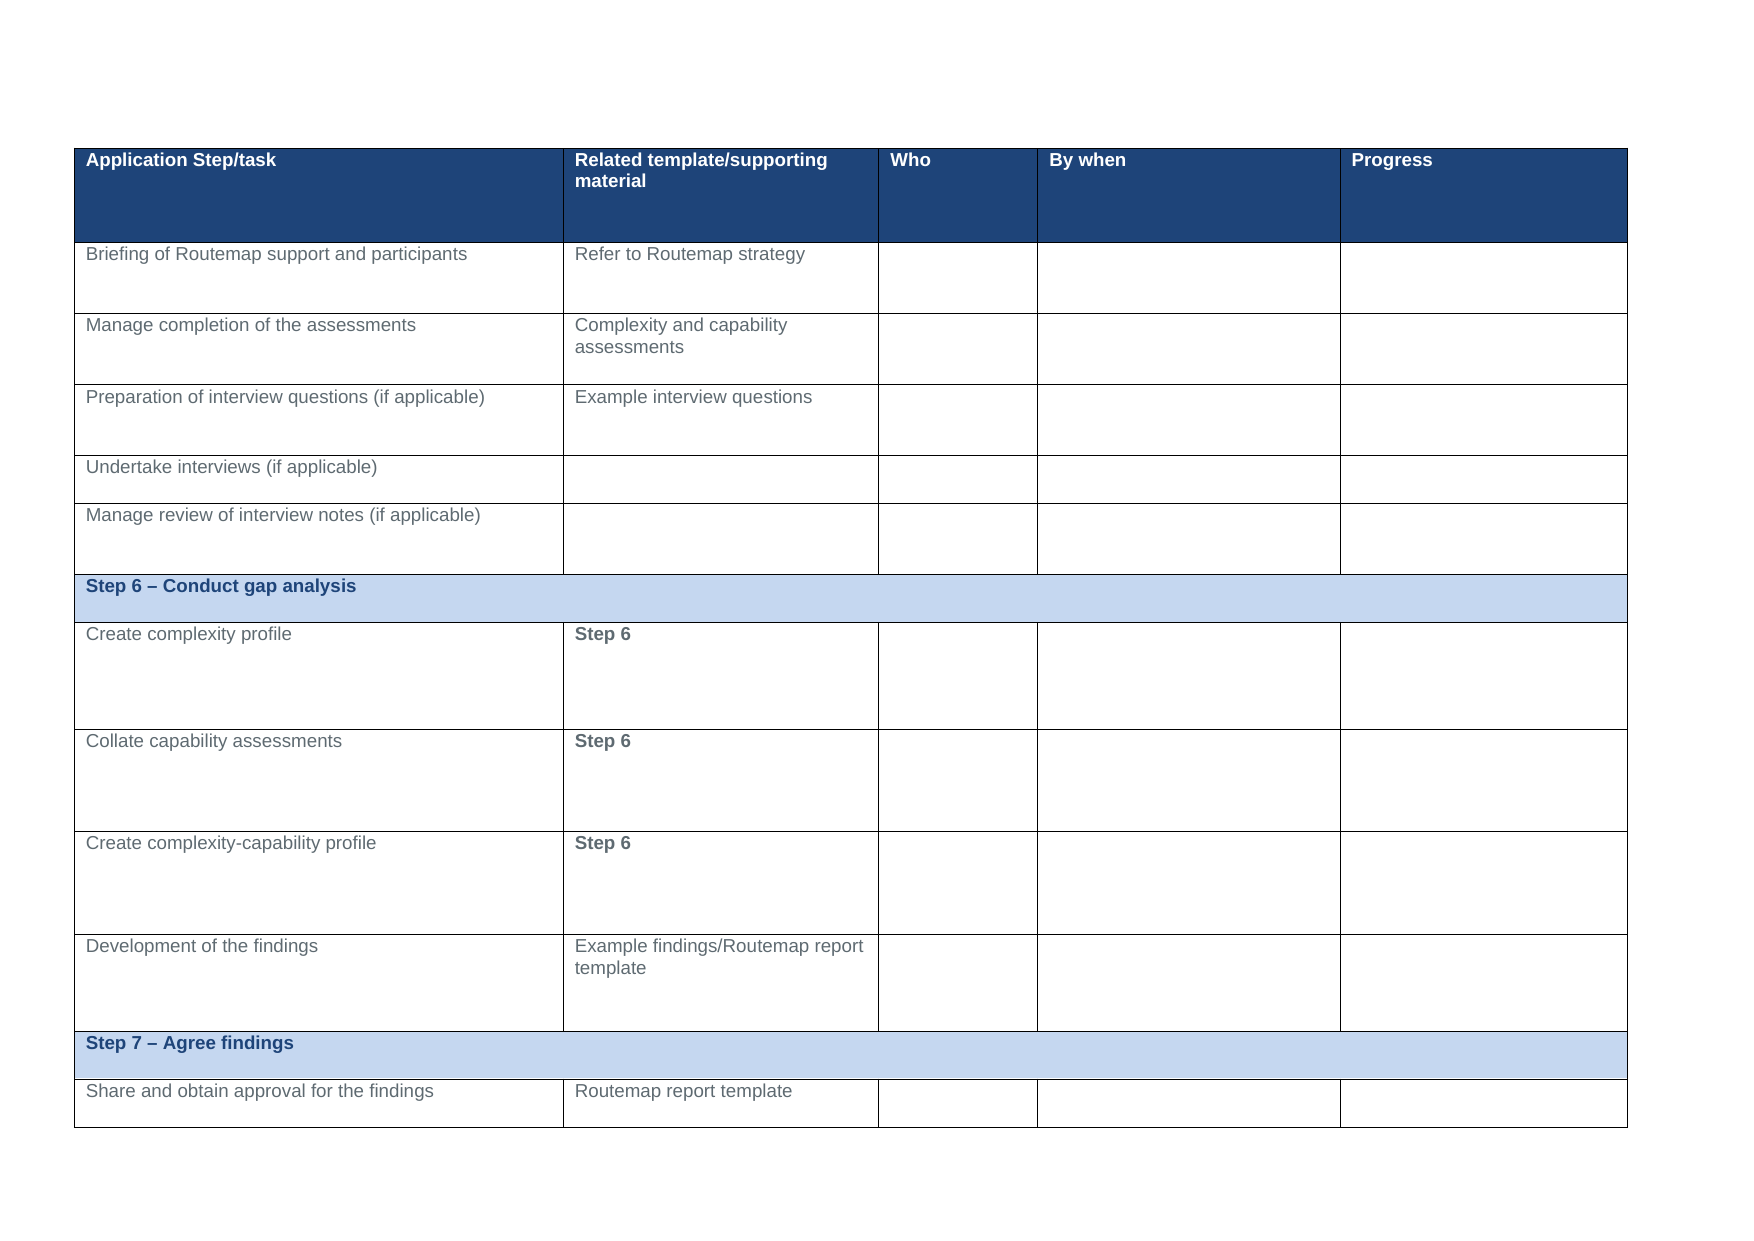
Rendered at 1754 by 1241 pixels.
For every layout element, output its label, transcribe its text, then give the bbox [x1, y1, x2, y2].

table_cell [564, 504, 878, 574]
table_cell [1038, 832, 1340, 934]
table_cell [1038, 456, 1340, 503]
table_cell [1341, 623, 1627, 728]
table_cell Preparation of interview questions (if applicable) [75, 385, 563, 455]
table_cell [879, 314, 1037, 384]
table_cell [879, 243, 1037, 313]
table_cell Manage review of interview notes (if applicable) [75, 504, 563, 574]
table_header By when [1038, 149, 1340, 242]
table_cell [1038, 935, 1340, 1031]
table_cell Example interview questions [564, 385, 878, 455]
table_cell [879, 385, 1037, 455]
table_cell [1038, 243, 1340, 313]
table_cell [1341, 935, 1627, 1031]
table_cell [1341, 456, 1627, 503]
table_cell Create complexity profile [75, 623, 563, 728]
table_cell Step 6 [564, 623, 878, 728]
table_cell Manage completion of the assessments [75, 314, 563, 384]
table_cell [879, 832, 1037, 934]
table_cell Undertake interviews (if applicable) [75, 456, 563, 503]
table_cell [1341, 243, 1627, 313]
table_cell [1341, 832, 1627, 934]
table_cell [879, 935, 1037, 1031]
table_cell [879, 623, 1037, 728]
table_cell [1038, 314, 1340, 384]
table_cell Step 6 – Conduct gap analysis [75, 575, 1627, 622]
table_cell [1038, 623, 1340, 728]
table_header Who [879, 149, 1037, 242]
table_header Application Step/task [75, 149, 563, 242]
table_cell Routemap report template [564, 1080, 878, 1127]
table_cell Example findings/Routemap report template [564, 935, 878, 1031]
table_cell [1341, 314, 1627, 384]
table_cell Refer to Routemap strategy [564, 243, 878, 313]
table_cell [1341, 385, 1627, 455]
table_header Related template/supporting material [564, 149, 878, 242]
table_cell Step 6 [564, 730, 878, 831]
table_cell [564, 456, 878, 503]
table_cell Create complexity-capability profile [75, 832, 563, 934]
table_cell [1038, 504, 1340, 574]
table_cell Development of the findings [75, 935, 563, 1031]
table_cell [879, 1080, 1037, 1127]
table_header Progress [1341, 149, 1627, 242]
table_cell [1038, 385, 1340, 455]
table_cell [1341, 1080, 1627, 1127]
table_cell [879, 504, 1037, 574]
table_cell [1038, 1080, 1340, 1127]
table_cell Complexity and capability assessments [564, 314, 878, 384]
table_cell Share and obtain approval for the findings [75, 1080, 563, 1127]
table_cell Briefing of Routemap support and participants [75, 243, 563, 313]
table_cell Collate capability assessments [75, 730, 563, 831]
table_cell [879, 456, 1037, 503]
table_cell Step 7 – Agree findings [75, 1032, 1627, 1078]
table_cell [879, 730, 1037, 831]
table_cell Step 6 [564, 832, 878, 934]
table_cell [1038, 730, 1340, 831]
table_cell [1341, 730, 1627, 831]
table_cell [1341, 504, 1627, 574]
